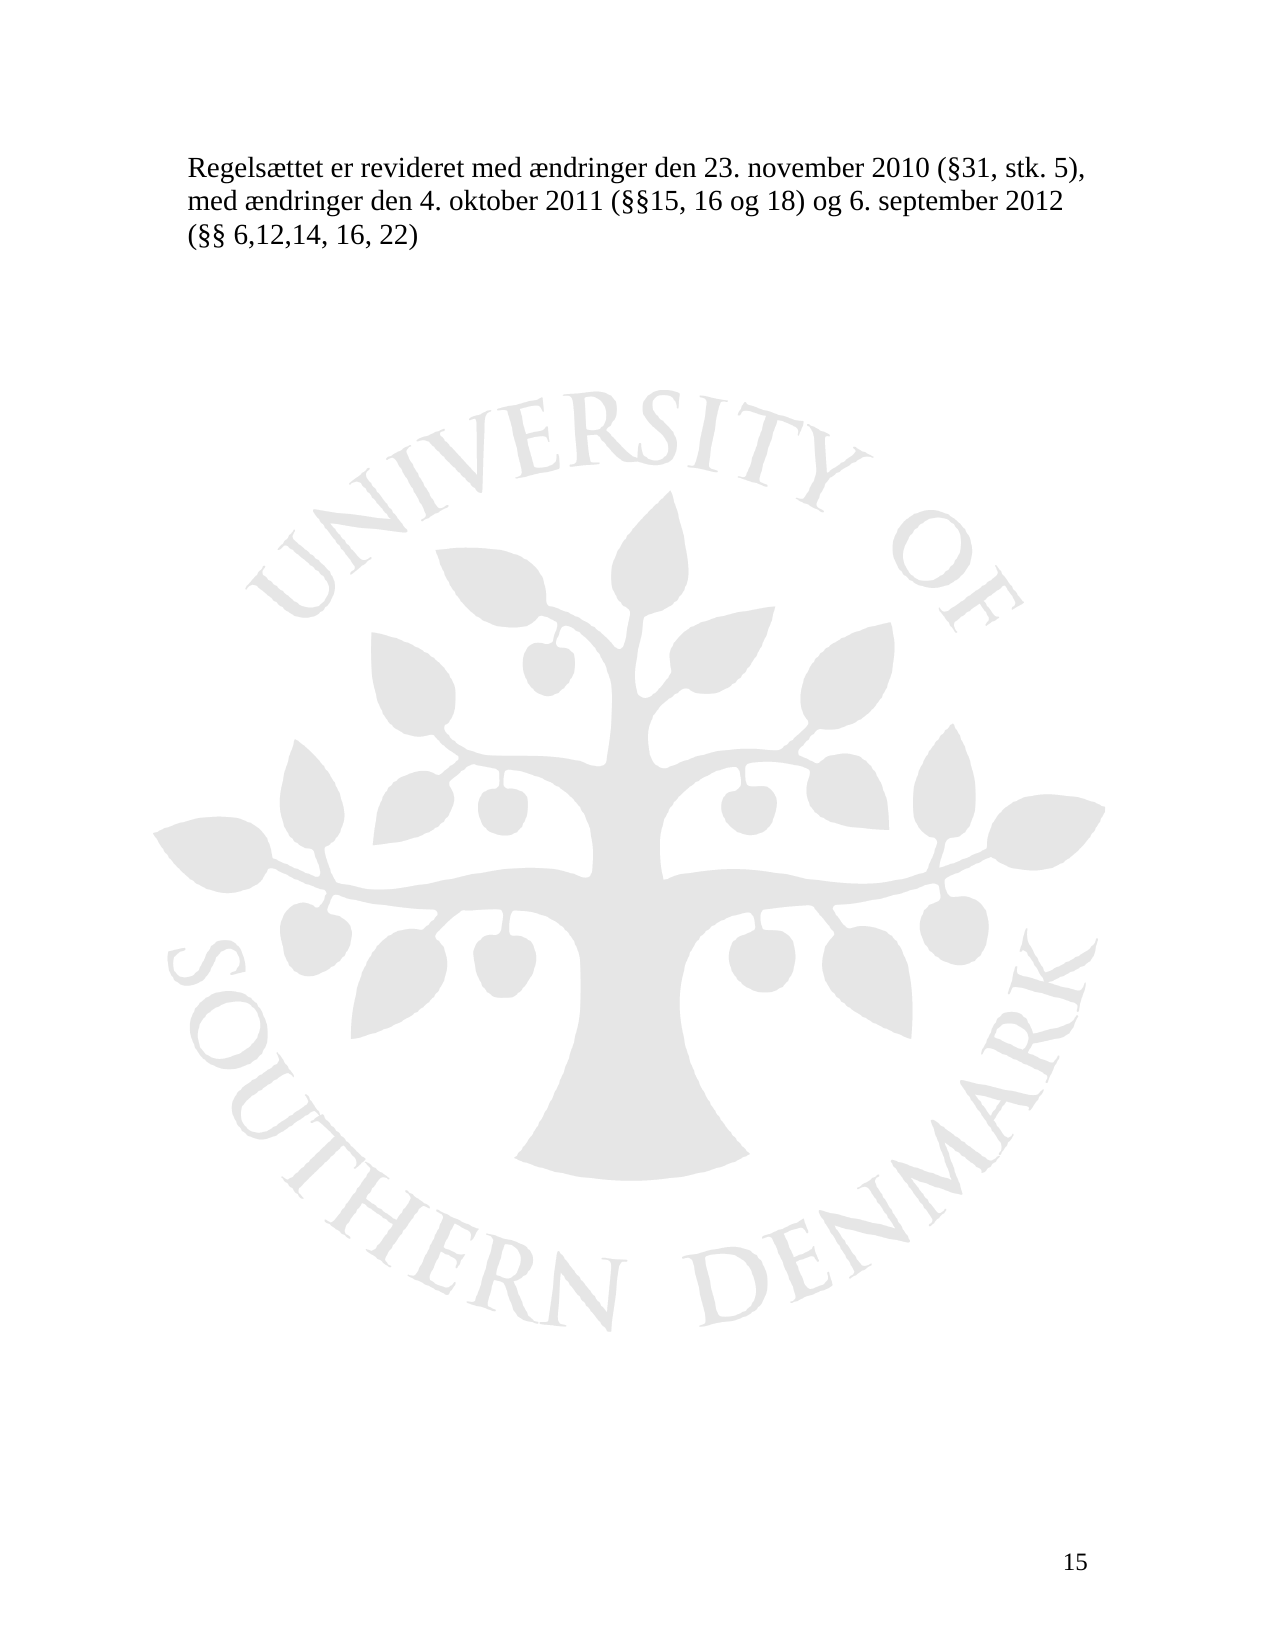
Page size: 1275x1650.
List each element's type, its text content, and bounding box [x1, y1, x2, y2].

text Regelsættet er revideret med ændringer den 23. november 2010 (§31, stk. 5), med ændringer den 4. oktober 2011 (§§15, 16 og 18) og 6. september 2012 (§§ 6,12,14, 16, 22) [187, 150, 1088, 251]
picture [153, 390, 1105, 1332]
